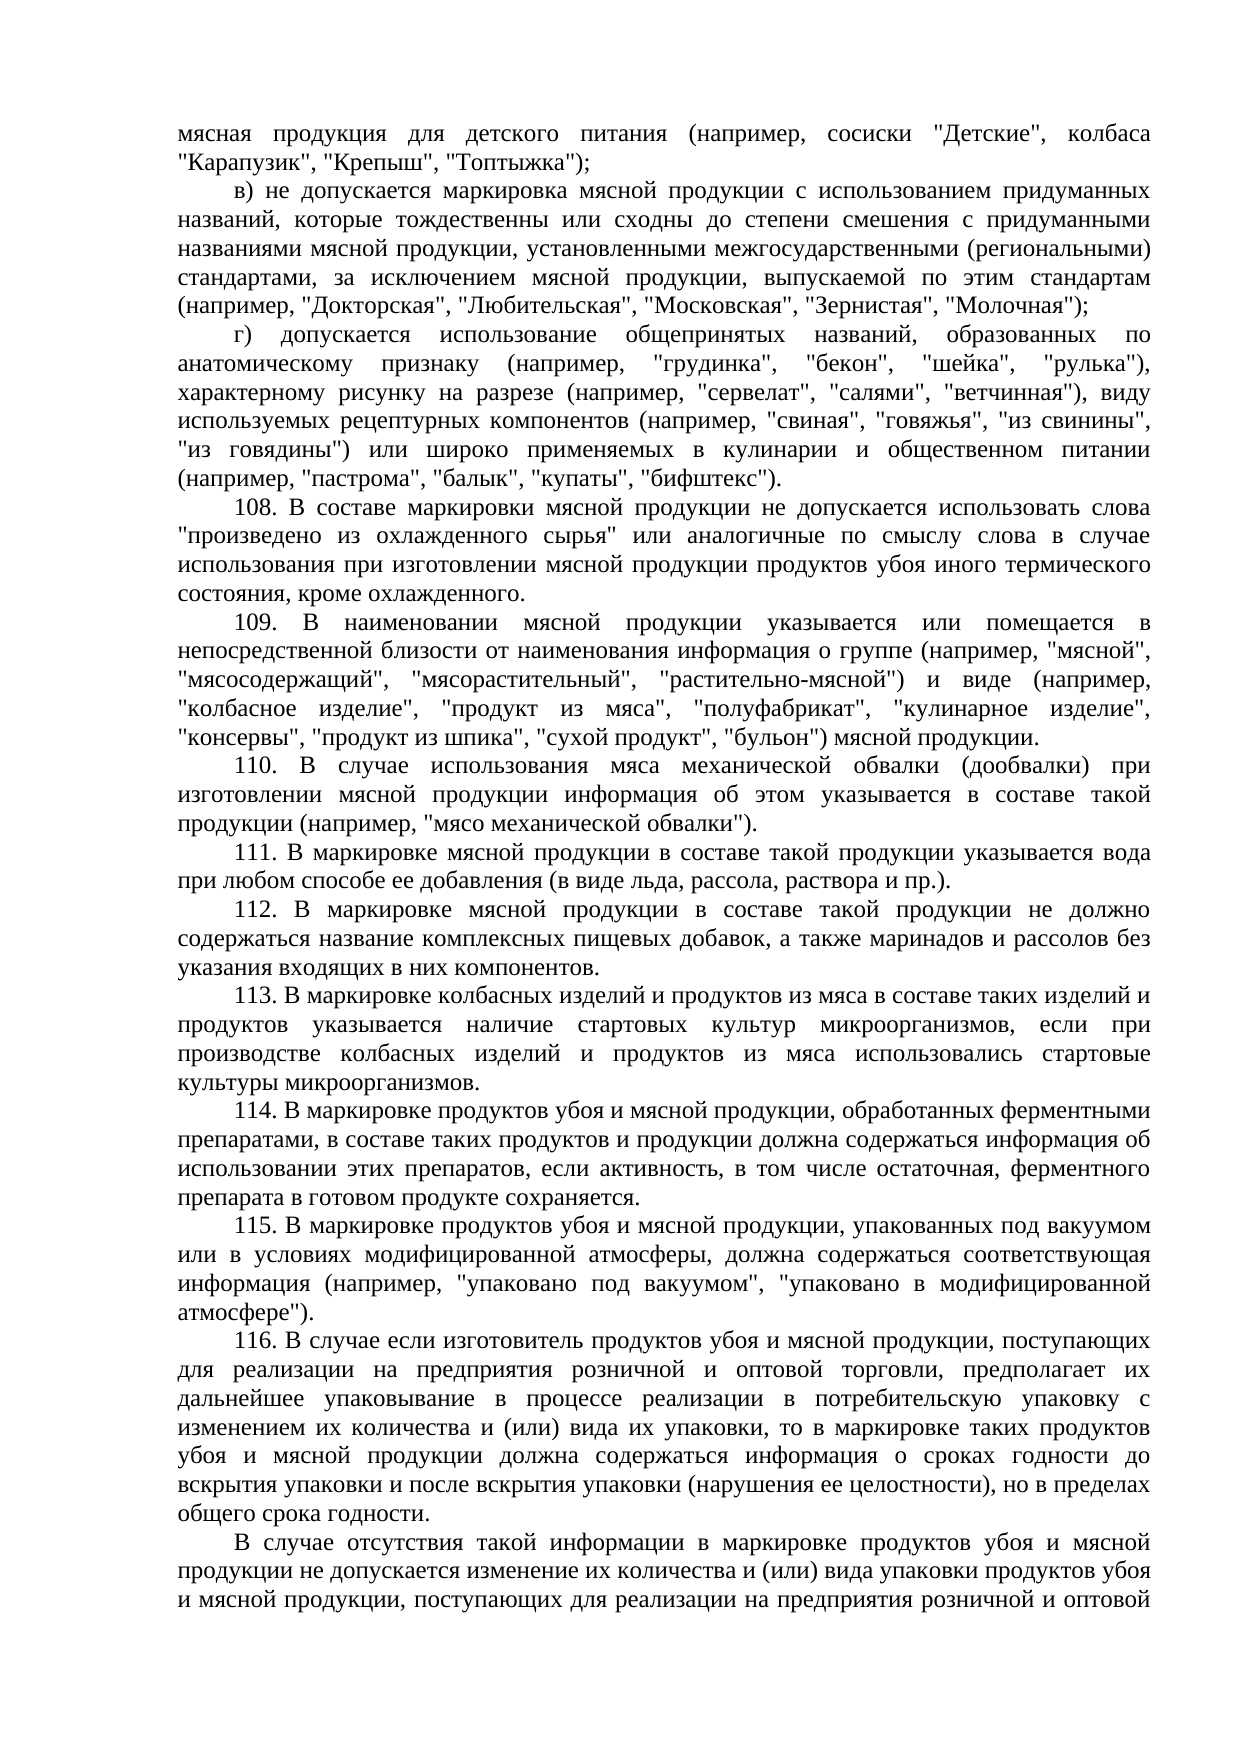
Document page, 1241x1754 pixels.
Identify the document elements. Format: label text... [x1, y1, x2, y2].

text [177, 1527, 1152, 1613]
text г) допускается использование общепринятых названий, образованных по анатомическому признаку (например, "грудинка", "бекон", "шейка", "рулька"), характерному рисунку на разрезе (например, "сервелат", "салями", "ветчинная"), виду используемых рецептурных компонентов (например, "свиная", "говяжья", "из свинины", "из говядины") или широко применяемых в кулинарии и общественном питании (например, "пастрома", "балык", "купаты", "бифштекс"). [177, 319, 1152, 492]
text 113. В маркировке колбасных изделий и продуктов из мяса в составе таких изделий и продуктов указывается наличие стартовых культур микроорганизмов, если при производстве колбасных изделий и продуктов из мяса использовались стартовые культуры микроорганизмов. [177, 981, 1152, 1096]
text 108. В составе маркировки мясной продукции не допускается использовать слова "произведено из охлажденного сырья" или аналогичные по смыслу слова в случае использования при изготовлении мясной продукции продуктов убоя иного термического состояния, кроме охлажденного. [177, 492, 1152, 607]
text 114. В маркировке продуктов убоя и мясной продукции, обработанных ферментными препаратами, в составе таких продуктов и продукции должна содержаться информация об использовании этих препаратов, если активность, в том числе остаточная, ферментного препарата в готовом продукте сохраняется. [177, 1096, 1152, 1211]
text в) не допускается маркировка мясной продукции с использованием придуманных названий, которые тождественны или сходны до степени смешения с придуманными названиями мясной продукции, установленными межгосударственными (региональными) стандартами, за исключением мясной продукции, выпускаемой по этим стандартам (например, "Докторская", "Любительская", "Московская", "Зернистая", "Молочная"); [177, 176, 1152, 319]
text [177, 118, 1152, 176]
text 109. В наименовании мясной продукции указывается или помещается в непосредственной близости от наименования информация о группе (например, "мясной", "мясосодержащий", "мясорастительный", "растительно-мясной") и виде (например, "колбасное изделие", "продукт из мяса", "полуфабрикат", "кулинарное изделие", "консервы", "продукт из шпика", "сухой продукт", "бульон") мясной продукции. [177, 607, 1152, 751]
text 111. В маркировке мясной продукции в составе такой продукции указывается вода при любом способе ее добавления (в виде льда, рассола, раствора и пр.). [177, 837, 1152, 894]
text 112. В маркировке мясной продукции в составе такой продукции не должно содержаться название комплексных пищевых добавок, а также маринадов и рассолов без указания входящих в них компонентов. [177, 894, 1152, 981]
text 116. В случае если изготовитель продуктов убоя и мясной продукции, поступающих для реализации на предприятия розничной и оптовой торговли, предполагает их дальнейшее упаковывание в процессе реализации в потребительскую упаковку с изменением их количества и (или) вида их упаковки, то в маркировке таких продуктов убоя и мясной продукции должна содержаться информация о сроках годности до вскрытия упаковки и после вскрытия упаковки (нарушения ее целостности), но в пределах общего срока годности. [177, 1326, 1152, 1527]
text 115. В маркировке продуктов убоя и мясной продукции, упакованных под вакуумом или в условиях модифицированной атмосферы, должна содержаться соответствующая информация (например, "упаковано под вакуумом", "упаковано в модифицированной атмосфере"). [177, 1211, 1152, 1326]
text 110. В случае использования мяса механической обвалки (дообвалки) при изготовлении мясной продукции информация об этом указывается в составе такой продукции (например, "мясо механической обвалки"). [177, 751, 1152, 837]
